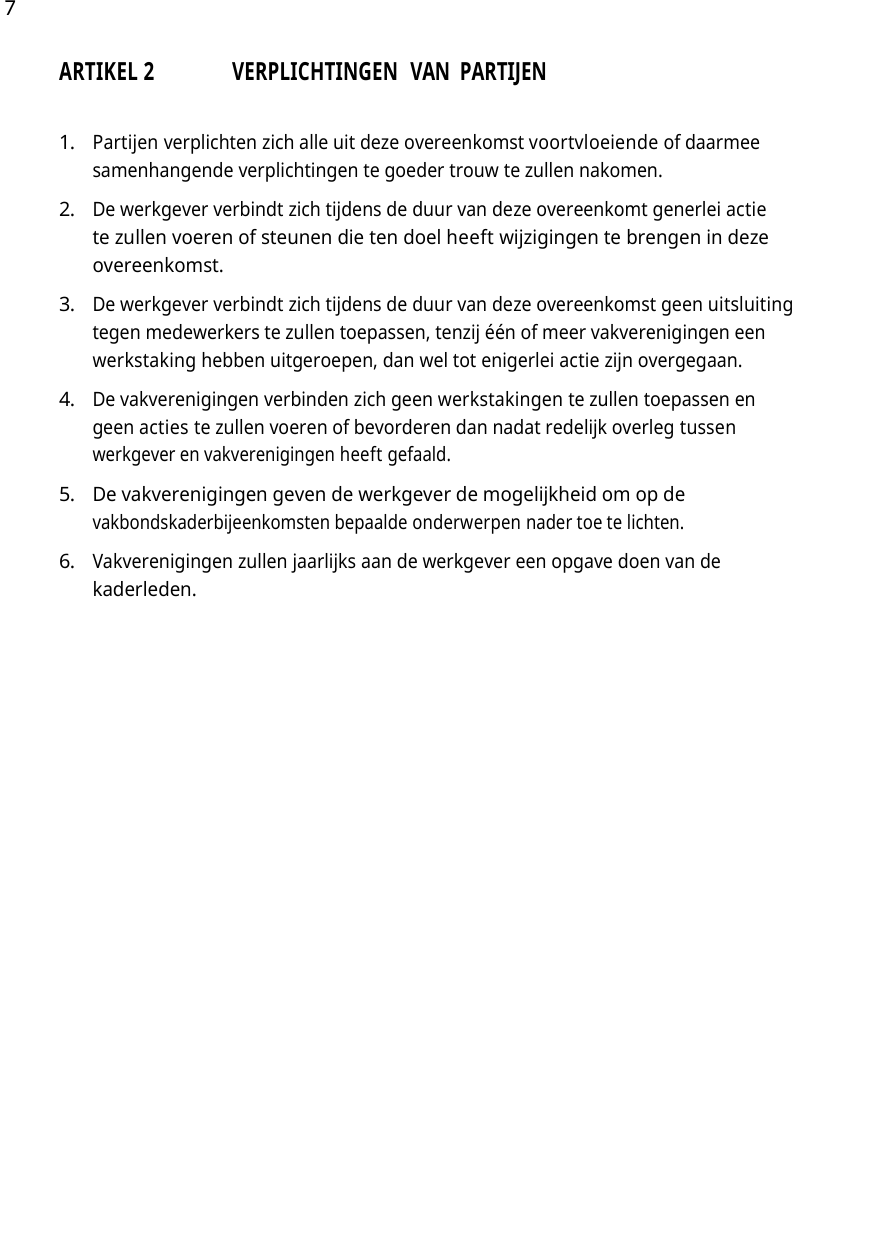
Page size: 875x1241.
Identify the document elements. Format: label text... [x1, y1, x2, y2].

list De vakverenigingen geven de werkgever de mogelijkheid om op de vakbondskaderbijeenkomsten bepaalde onderwerpen nader toe te lichten. [59, 480, 738, 535]
list Vakverenigingen zullen jaarlijks aan de werkgever een opgave doen van de kaderleden. [59, 547, 746, 602]
list De werkgever verbindt zich tijdens de duur van deze overeenkomst geen uitsluiting tegen medewerkers te zullen toepassen, tenzij één of meer vakverenigingen een werkstaking hebben uitgeroepen, dan wel tot enigerlei actie zijn overgegaan. [59, 290, 798, 373]
list De vakverenigingen verbinden zich geen werkstakingen te zullen toepassen en geen acties te zullen voeren of bevorderen dan nadat redelijk overleg tussen werkgever en vakverenigingen heeft gefaald. [59, 385, 768, 468]
list Partijen verplichten zich alle uit deze overeenkomst voortvloeiende of daarmee samenhangende verplichtingen te goeder trouw te zullen nakomen. [59, 128, 767, 183]
list De werkgever verbindt zich tijdens de duur van deze overeenkomt generlei actie te zullen voeren of steunen die ten doel heeft wijzigingen te brengen in deze overeenkomst. [59, 196, 781, 278]
subtitle ARTIKEL 2 VERPLICHTINGEN VAN PARTIJEN [59, 53, 809, 87]
